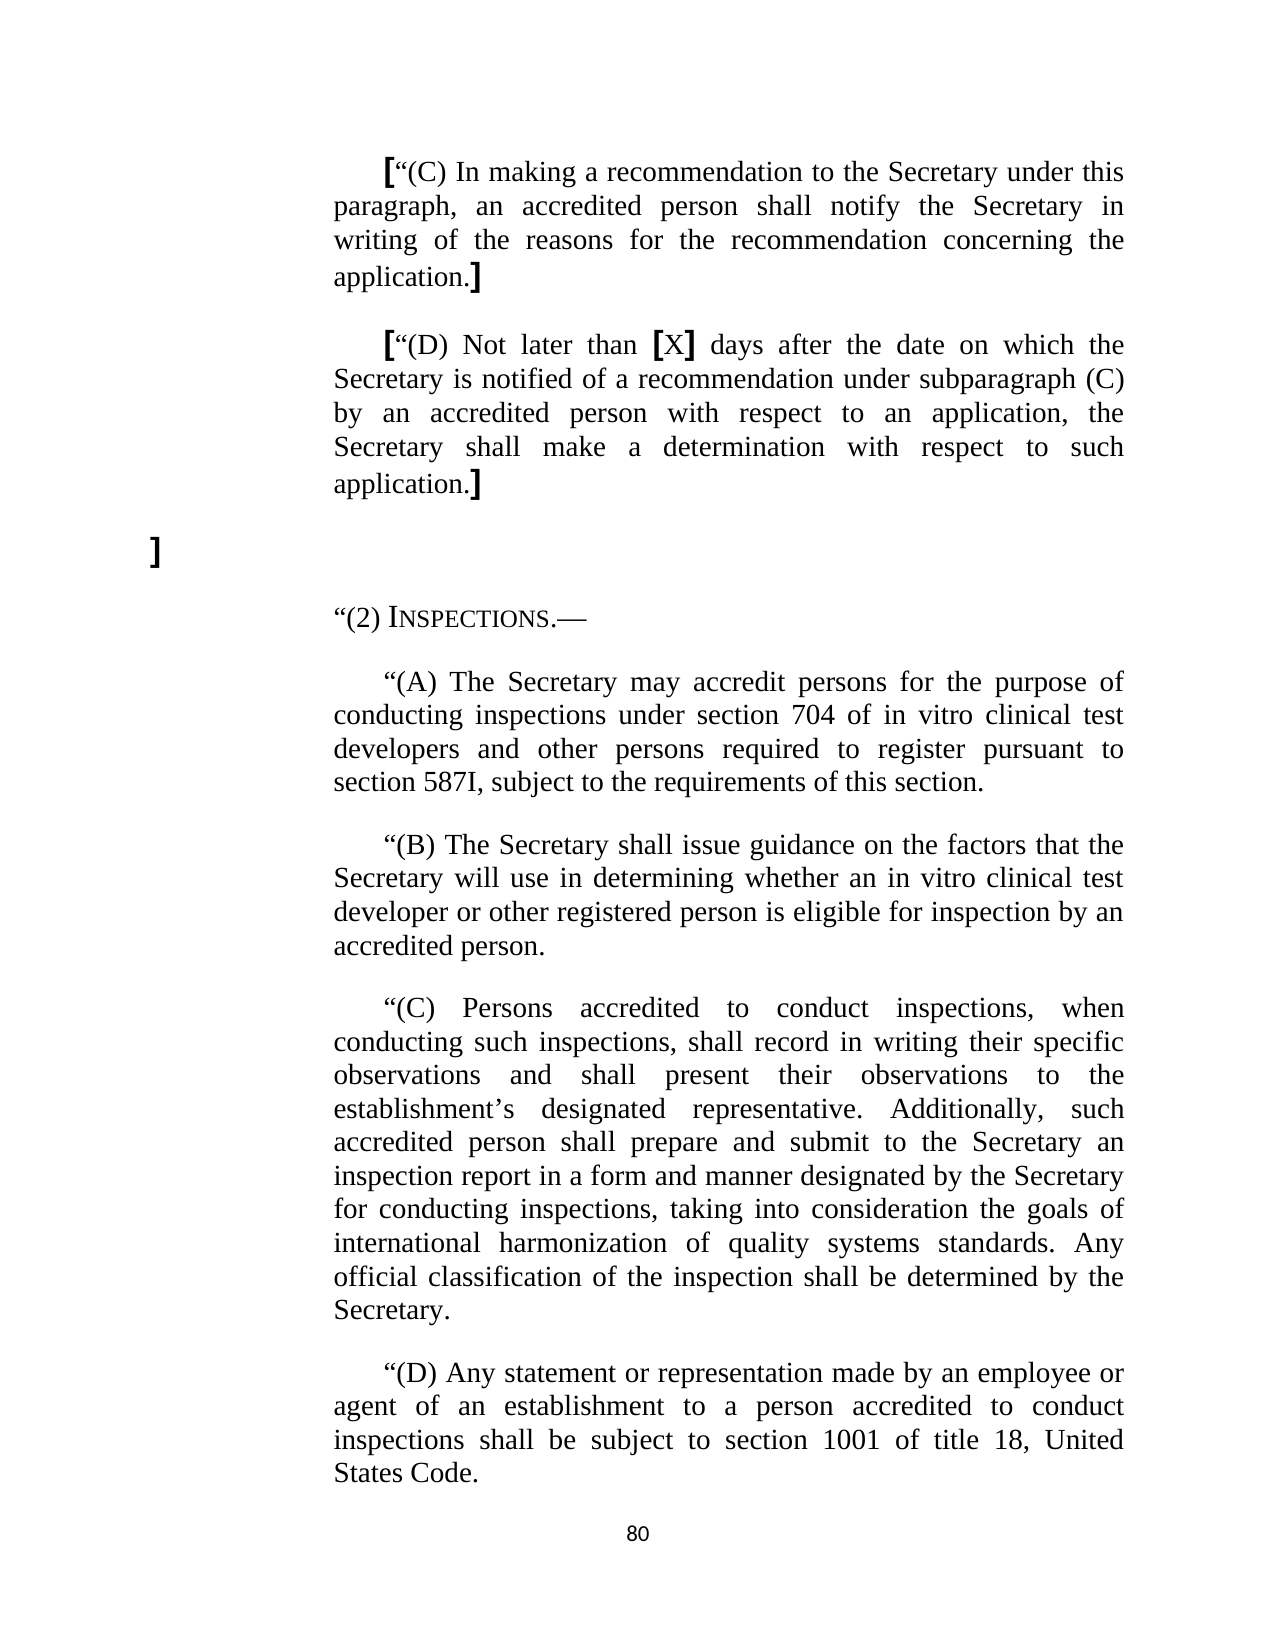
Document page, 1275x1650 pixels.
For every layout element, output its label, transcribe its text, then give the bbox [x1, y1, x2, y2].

text “(A) The Secretary may accredit persons for the purpose of conducting inspections under section 704 of in vitro clinical test developers and other persons required to register pursuant to section 587I, subject to the requirements of this section. [333, 664, 1125, 798]
text [“(D) Not later than [X] days after the date on which the Secretary is notified of a recommendation under subparagraph (C) by an accredited person with respect to an application, the Secretary shall make a determination with respect to such application.] [333, 323, 1125, 501]
text [“(C) In making a recommendation to the Secretary under this paragraph, an accredited person shall notify the Secretary in writing of the reasons for the recommendation concerning the application.] [333, 150, 1125, 294]
text “(B) The Secretary shall issue guidance on the factors that the Secretary will use in determining whether an in vitro clinical test developer or other registered person is eligible for inspection by an accredited person. [333, 827, 1125, 961]
text “(D) Any statement or representation made by an employee or agent of an establishment to a person accredited to conduct inspections shall be subject to section 1001 of title 18, United States Code. [333, 1355, 1125, 1489]
text ] [150, 530, 1125, 568]
text “(C) Persons accredited to conduct inspections, when conducting such inspections, shall record in writing their specific observations and shall present their observations to the establishment’s designated representative. Additionally, such accredited person shall prepare and submit to the Secretary an inspection report in a form and manner designated by the Secretary for conducting inspections, taking into consideration the goals of international harmonization of quality systems standards. Any official classification of the inspection shall be determined by the Secretary. [333, 990, 1125, 1326]
text “(2) INSPECTIONS.— [283, 597, 1125, 634]
